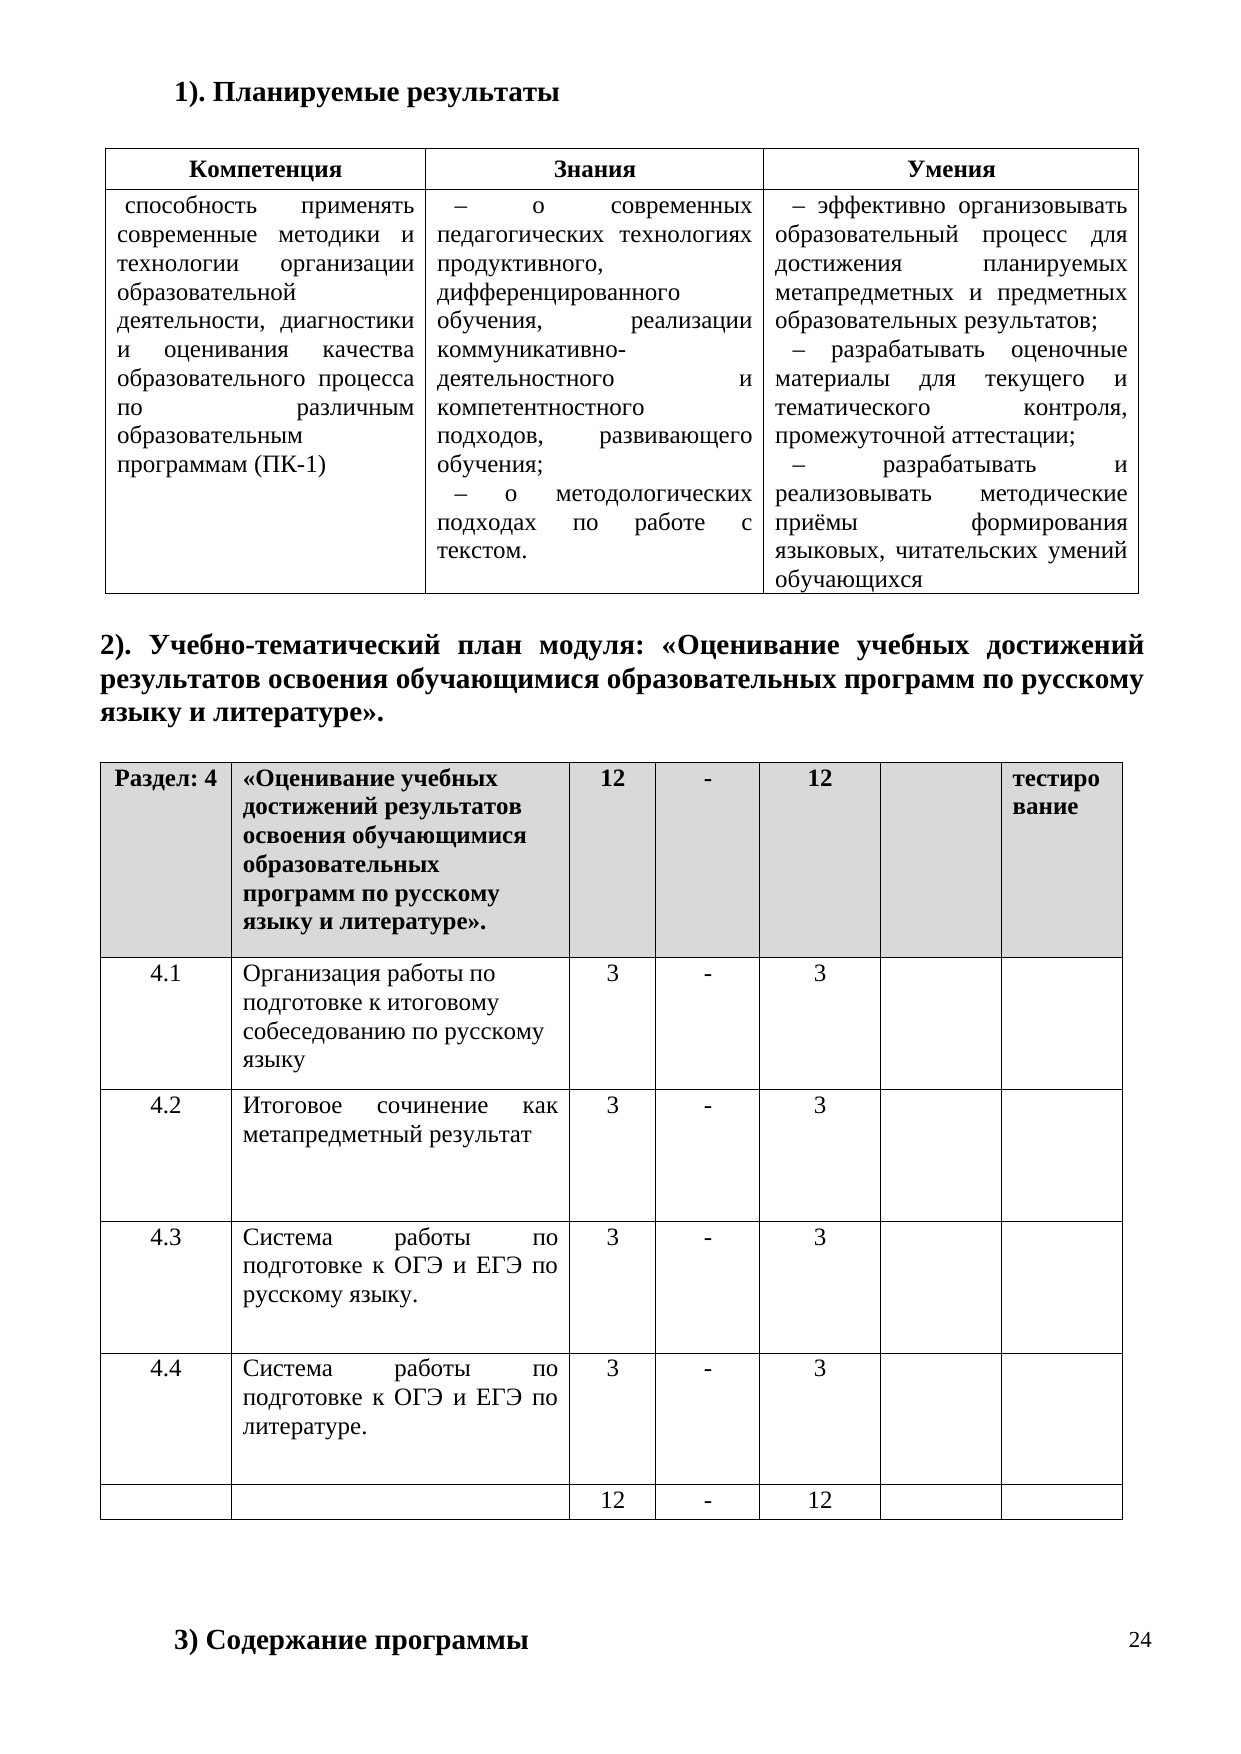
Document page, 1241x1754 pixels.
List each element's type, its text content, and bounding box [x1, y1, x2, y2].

table_cell [101, 1485, 231, 1519]
table_cell [881, 1090, 1001, 1221]
table_header Компетенция [106, 149, 425, 189]
table_header 12 [760, 763, 880, 957]
table_cell Организация работы по подготовке к итоговому собеседованию по русскому языку [232, 958, 569, 1089]
table_cell - [656, 1090, 759, 1221]
table_cell 3 [570, 1354, 655, 1484]
table_cell 12 [760, 1485, 880, 1519]
table_cell 12 [570, 1485, 655, 1519]
table_header [881, 763, 1001, 957]
table_cell [1002, 1090, 1122, 1221]
table_cell [881, 1485, 1001, 1519]
table_cell 4.2 [101, 1090, 231, 1221]
table_cell 3 [570, 1090, 655, 1221]
table_cell - [656, 1222, 759, 1352]
table_cell - [656, 1354, 759, 1484]
table_cell 3 [760, 1354, 880, 1484]
table_cell [881, 1354, 1001, 1484]
table_cell Итоговое сочинение как метапредметный результат [232, 1090, 569, 1221]
table_header тестирование [1002, 763, 1122, 957]
table_cell 4.3 [101, 1222, 231, 1352]
table_cell [1002, 958, 1122, 1089]
table_cell - [656, 1485, 759, 1519]
table_header - [656, 763, 759, 957]
table_cell [881, 958, 1001, 1089]
text 2). Учебно-тематический план модуля: «Оценивание учебных достижений результатов освоения обучающимися образовательных программ по русскому языку и литературе». [100, 627, 1144, 728]
table_cell 3 [760, 1222, 880, 1352]
table_cell 3 [570, 958, 655, 1089]
text 1). Планируемые результаты [100, 74, 1144, 107]
table_cell способность применять современные методики и технологии организации образовательной деятельности, диагностики и оценивания качества образовательного процесса по различным образовательным программам (ПК-1) [106, 190, 425, 593]
table_cell Система работы по подготовке к ОГЭ и ЕГЭ по литературе. [232, 1354, 569, 1484]
table_cell – о современных педагогических технологиях продуктивного, дифференцированного обучения, реализации коммуникативно-деятельностного и компетентностного подходов, развивающего обучения; – о методологических подходах по работе с текстом. [426, 190, 763, 593]
table_cell [881, 1222, 1001, 1352]
table_cell [1002, 1485, 1122, 1519]
table_cell 3 [760, 958, 880, 1089]
table_header 12 [570, 763, 655, 957]
table_cell 4.4 [101, 1354, 231, 1484]
table_cell [1002, 1354, 1122, 1484]
table_header «Оценивание учебных достижений результатов освоения обучающимися образовательных программ по русскому языку и литературе». [232, 763, 569, 957]
table_header Умения [764, 149, 1138, 189]
table_header Знания [426, 149, 763, 189]
table_cell [1002, 1222, 1122, 1352]
table_cell – эффективно организовывать образовательный процесс для достижения планируемых метапредметных и предметных образовательных результатов; – разрабатывать оценочные материалы для текущего и тематического контроля, промежуточной аттестации; – разрабатывать и реализовывать методические приёмы формирования языковых, читательских умений обучающихся [764, 190, 1138, 593]
table_cell Система работы по подготовке к ОГЭ и ЕГЭ по русскому языку. [232, 1222, 569, 1352]
table_cell 4.1 [101, 958, 231, 1089]
table_cell 3 [570, 1222, 655, 1352]
text 3) Содержание программы [100, 1622, 1144, 1656]
table_header Раздел: 4 [101, 763, 231, 957]
table_cell - [656, 958, 759, 1089]
table_cell [232, 1485, 569, 1519]
table_cell 3 [760, 1090, 880, 1221]
